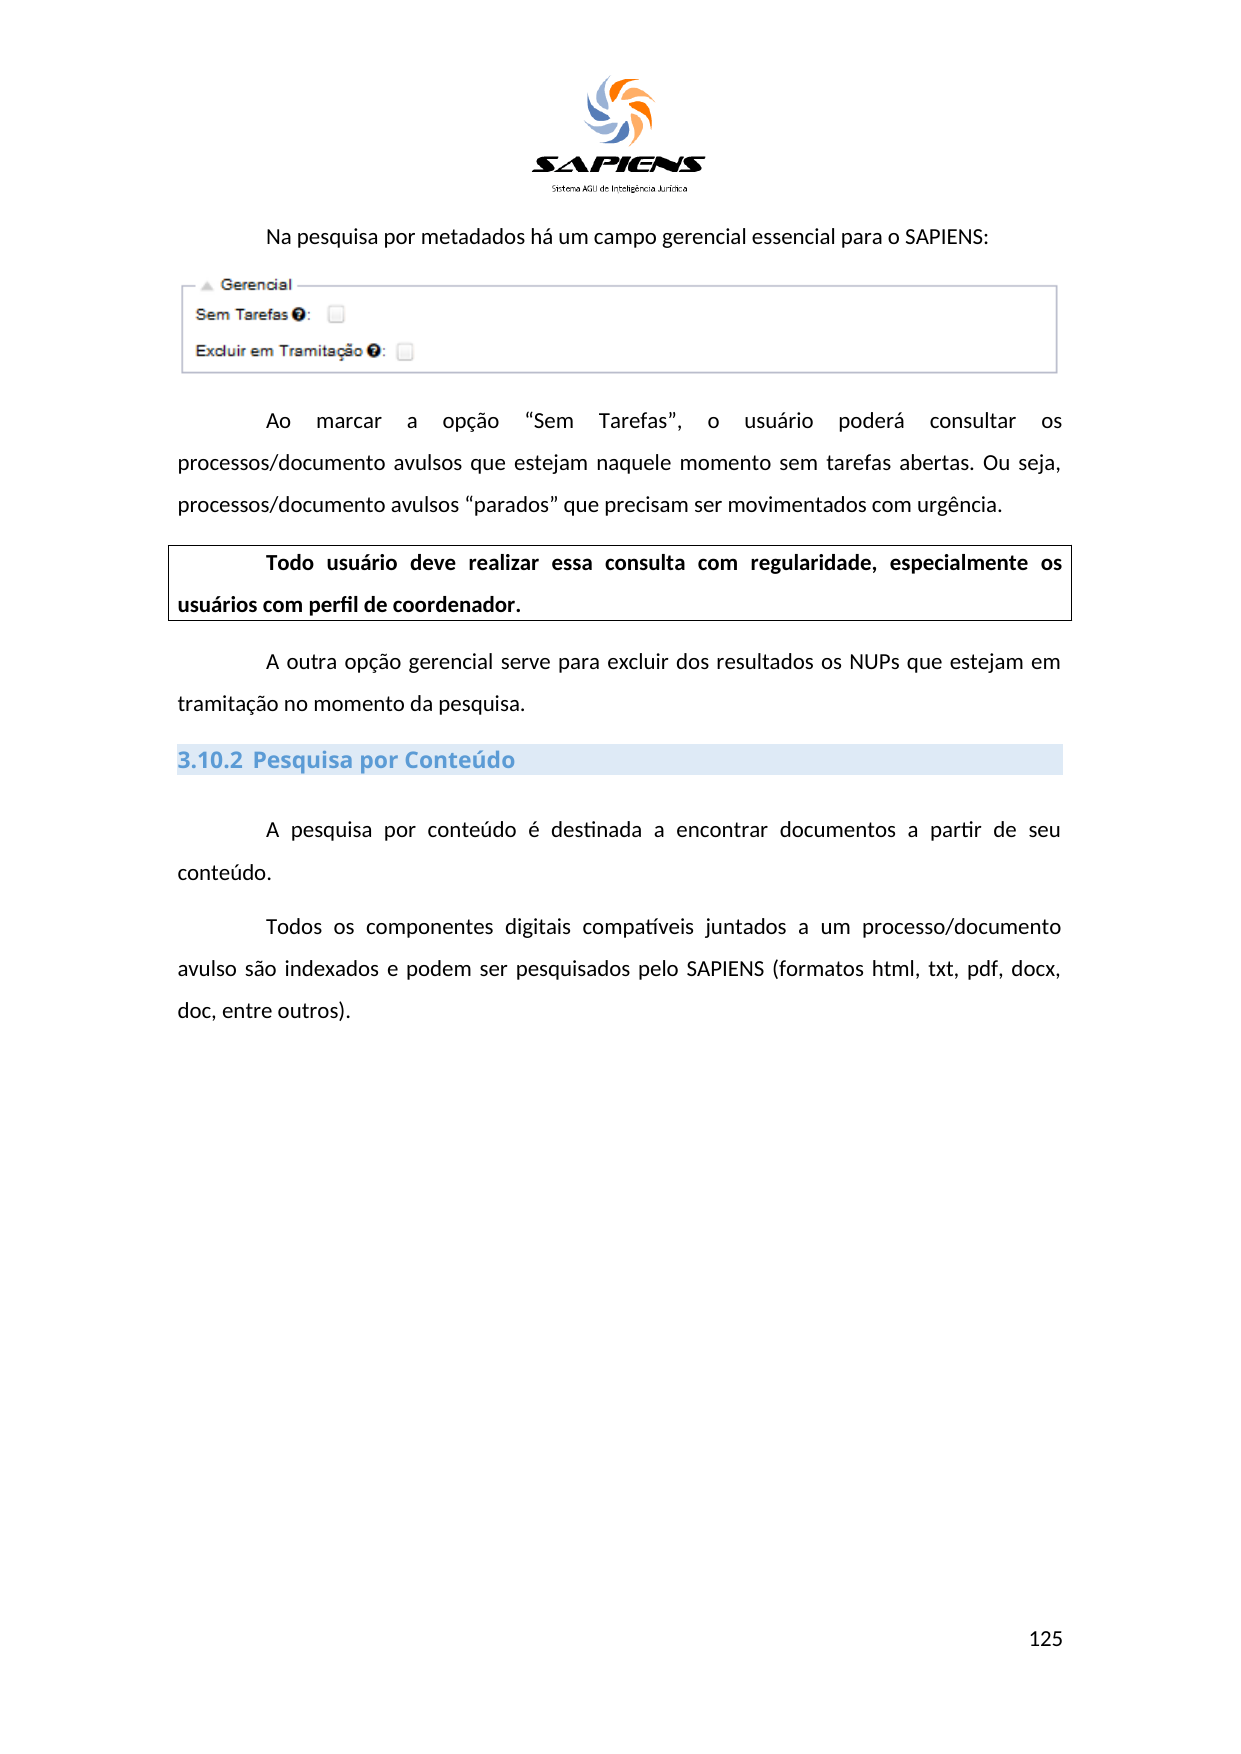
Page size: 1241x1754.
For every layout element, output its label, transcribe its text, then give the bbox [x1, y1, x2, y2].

text Ao marcar a opção “Sem Tarefas”, o usuário poderá consultar os processos/documento avulsos que estejam naquele momento sem tarefas abertas. Ou seja, processos/documento avulsos “parados” que precisam ser movimentados com urgência. [177, 406, 1063, 518]
picture [177, 276, 1064, 380]
text A outra opção gerencial serve para excluir dos resultados os NUPs que estejam em tramitação no momento da pesquisa. [177, 647, 1063, 717]
picture [529, 73, 711, 194]
text A pesquisa por conteúdo é destinada a encontrar documentos a partir de seu conteúdo. [177, 816, 1063, 886]
text Todo usuário deve realizar essa consulta com regularidade, especialmente os usuários com perfil de coordenador. [169, 546, 1071, 620]
subtitle Pesquisa por Conteúdo [177, 744, 1063, 775]
text Na pesquisa por metadados há um campo gerencial essencial para o SAPIENS: [177, 222, 1063, 250]
text Todos os componentes digitais compatíveis juntados a um processo/documento avulso são indexados e podem ser pesquisados pelo SAPIENS (formatos html, txt, pdf, docx, doc, entre outros). [177, 912, 1063, 1024]
